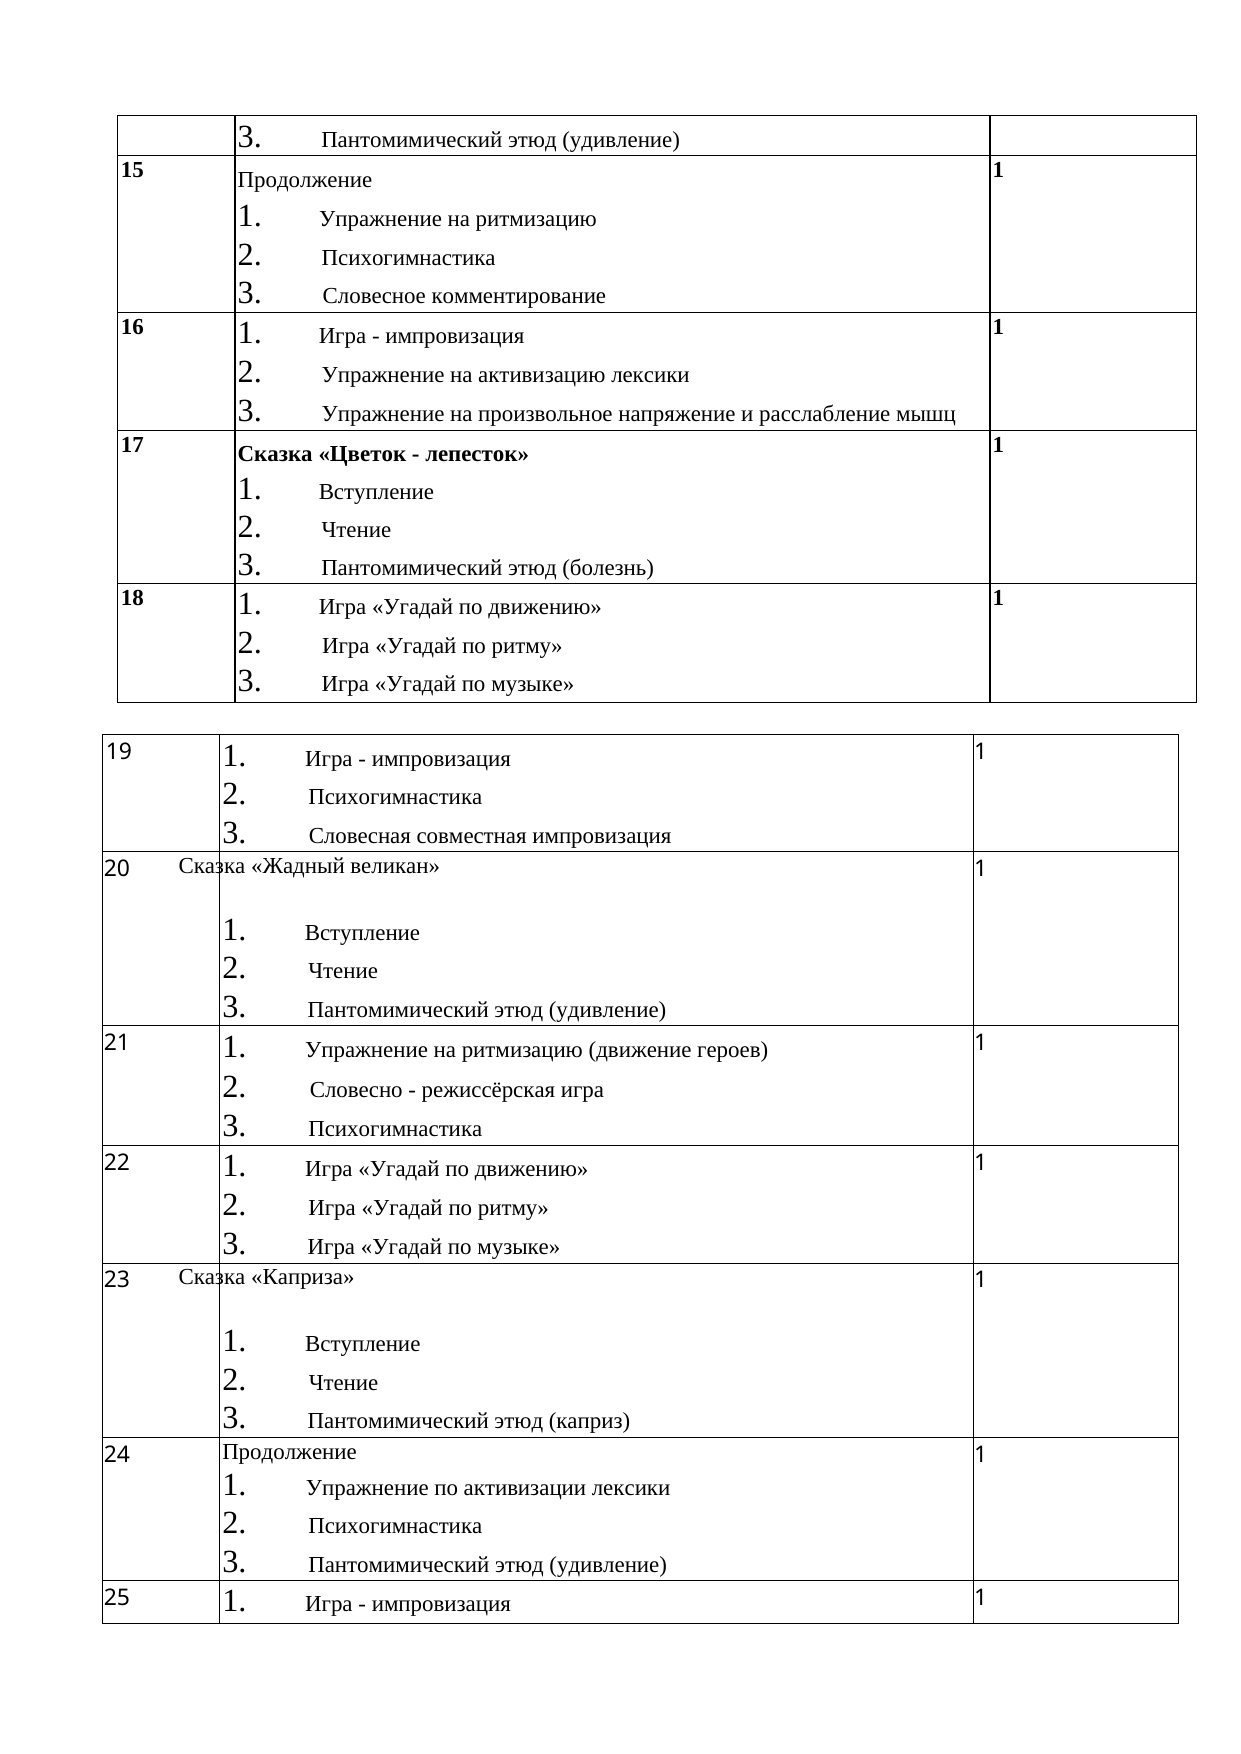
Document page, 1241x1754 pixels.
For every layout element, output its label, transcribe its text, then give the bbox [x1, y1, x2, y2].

table_cell 20 [103, 852, 219, 1025]
table_cell Игра «Угадай по движению» Игра «Угадай по ритму» Игра «Угадай по музыке» [220, 1146, 973, 1262]
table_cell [236, 116, 989, 155]
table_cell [220, 1581, 973, 1623]
table_cell Игра «Угадай по движению» Игра «Угадай по ритму» Игра «Угадай по музыке» [236, 584, 989, 702]
table_cell Продолжение Упражнение на ритмизацию Психогимнастика Словесное комментирование [236, 156, 989, 312]
table_cell 1 [991, 584, 1196, 702]
table_cell 23 [103, 1264, 219, 1437]
table_cell Сказка «Жадный великан» Вступление Чтение Пантомимический этюд (удивление) [220, 878, 973, 1025]
table_cell Игра - импровизация Упражнение на активизацию лексики Упражнение на произвольное напряжение и расслабление мышц [236, 313, 989, 430]
table_cell 1 [974, 852, 1178, 1025]
table_cell 1 [974, 1264, 1178, 1437]
table_cell Сказка «Цветок - лепесток» Вступление Чтение Пантомимический этюд (болезнь) [236, 431, 989, 583]
table_cell 1 [991, 156, 1196, 312]
table_cell 18 [118, 584, 234, 702]
table_cell 16 [118, 313, 234, 430]
table_cell 1 [974, 1438, 1178, 1580]
table_cell 1 [991, 116, 1196, 155]
table_cell 21 [103, 1026, 219, 1144]
table_cell 15 [118, 156, 234, 312]
table_cell 1 [974, 1581, 1178, 1623]
table_cell 22 [103, 1146, 219, 1262]
table_cell 1 [974, 1026, 1178, 1144]
table_cell 24 [103, 1438, 219, 1580]
table_cell 1 [991, 431, 1196, 583]
table_cell Упражнение на ритмизацию (движение героев) Словесно - режиссёрская игра Психогимнастика [220, 1026, 973, 1144]
table_cell 1 [974, 1146, 1178, 1262]
table_cell Сказка «Каприза» Вступление Чтение Пантомимический этюд (каприз) [220, 1290, 973, 1437]
table_header 19 [103, 735, 219, 851]
table_cell 25 [103, 1581, 219, 1623]
table_cell 17 [118, 431, 234, 583]
table_cell Продолжение Упражнение по активизации лексики Психогимнастика Пантомимический этюд (удивление) [220, 1438, 973, 1580]
table_header 1 [974, 735, 1178, 851]
table_cell 1 [991, 313, 1196, 430]
table_cell 14 [118, 116, 234, 155]
table_header Игра - импровизация Психогимнастика Словесная совместная импровизация [220, 735, 973, 851]
